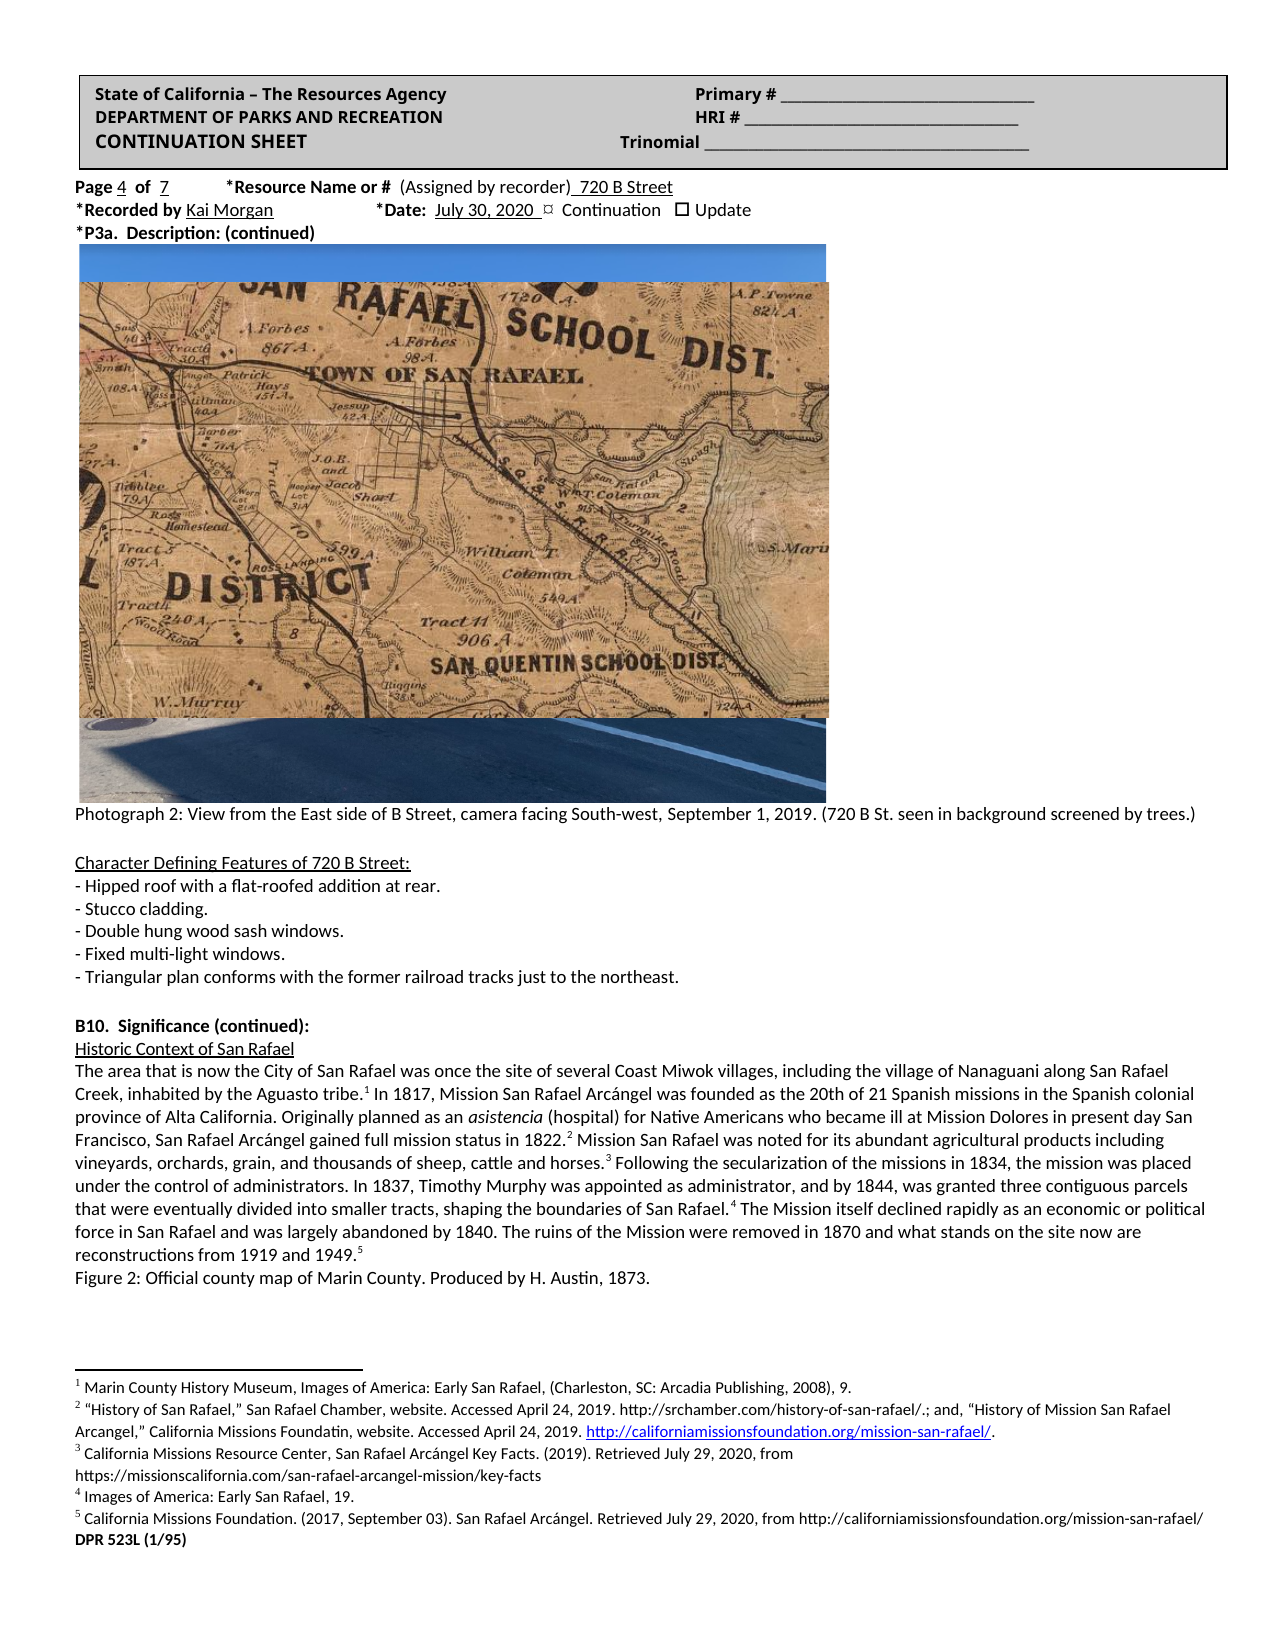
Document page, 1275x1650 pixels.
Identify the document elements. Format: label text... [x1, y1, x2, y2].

text The area that is now the City of San Rafael was once the site of several Coast Miwok villages, including the village of Nanaguani along San Rafael Creek, inhabited by the Aguasto tribe. In 1817, Mission San Rafael Arcángel was founded as the 20th of 21 Spanish missions in the Spanish colonial province of Alta California. Originally planned as an asistencia (hospital) for Native Americans who became ill at Mission Dolores in present day San Francisco, San Rafael Arcángel gained full mission status in 1822. Mission San Rafael was noted for its abundant agricultural products including vineyards, orchards, grain, and thousands of sheep, cattle and horses. Following the secularization of the missions in 1834, the mission was placed under the control of administrators. In 1837, Timothy Murphy was appointed as administrator, and by 1844, was granted three contiguous parcels that were eventually divided into smaller tracts, shaping the boundaries of San Rafael. The Mission itself declined rapidly as an economic or political force in San Rafael and was largely abandoned by 1840. The ruins of the Mission were removed in 1870 and what stands on the site now are reconstructions from 1919 and 1949. [75, 1060, 1222, 1266]
picture [79, 244, 830, 803]
text Historic Context of San Rafael [75, 1037, 1222, 1060]
text - Hipped roof with a flat-roofed addition at rear. [75, 874, 1222, 897]
text Character Defining Features of 720 B Street: [75, 851, 1222, 874]
text *P3a. Description: (continued) [75, 221, 1222, 244]
text B10. Significance (continued): [75, 1014, 1222, 1037]
text - Stucco cladding. [75, 897, 1222, 919]
text Figure 2: Official county map of Marin County. Produced by H. Austin, 1873. [75, 1266, 1222, 1289]
text - Fixed multi-light windows. [75, 942, 1222, 965]
text - Triangular plan conforms with the former railroad tracks just to the northeast. [75, 965, 1222, 988]
text - Double hung wood sash windows. [75, 919, 1222, 942]
text Photograph 2: View from the East side of B Street, camera facing South-west, September 1, 2019. (720 B St. seen in background screened by trees.) [75, 802, 1222, 825]
